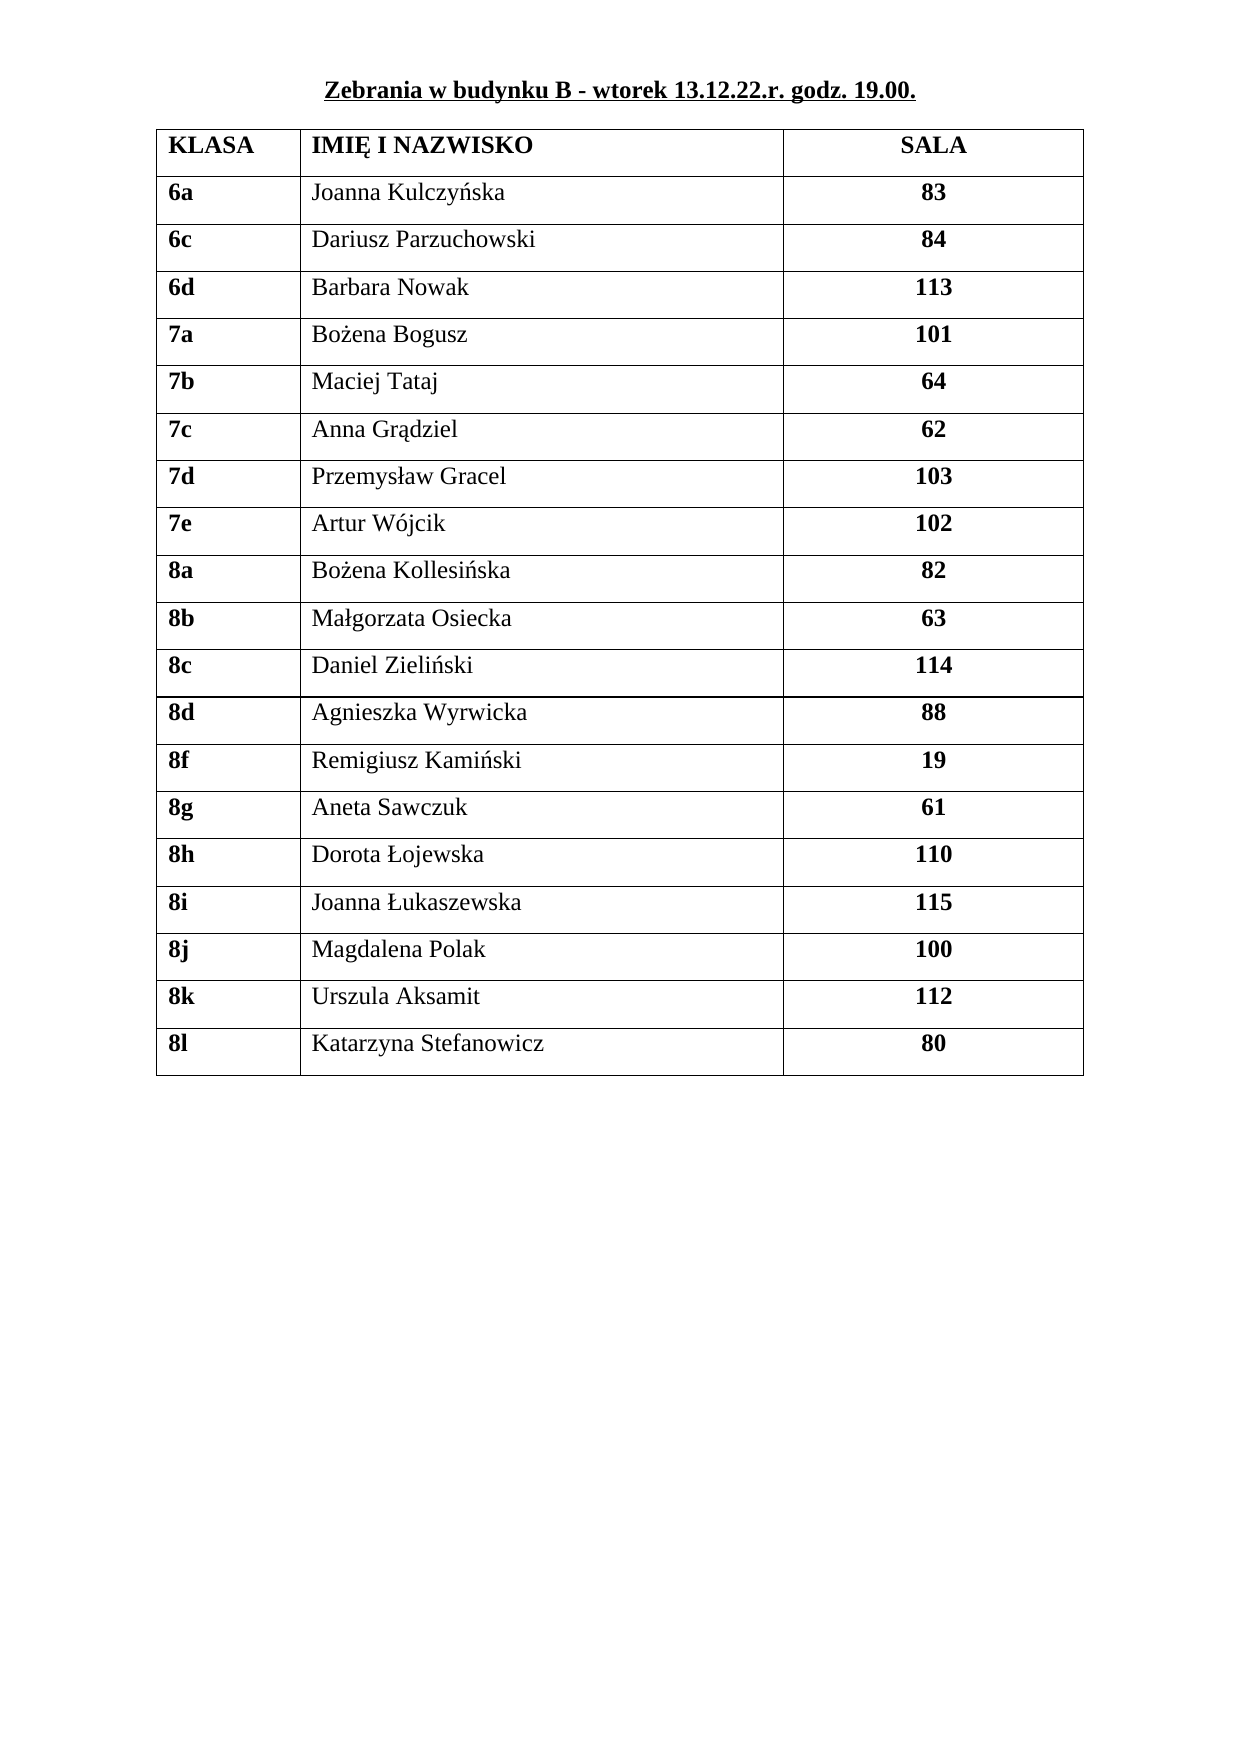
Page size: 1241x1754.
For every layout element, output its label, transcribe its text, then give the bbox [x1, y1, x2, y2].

table_cell 112 [784, 981, 1083, 1027]
table_cell Magdalena Polak [301, 934, 783, 980]
table_cell Joanna Łukaszewska [301, 887, 783, 933]
table_cell 8g [157, 792, 300, 838]
table_cell 8c [157, 650, 300, 696]
table_cell 100 [784, 934, 1083, 980]
table_cell Bożena Bogusz [301, 319, 783, 365]
table_cell 62 [784, 414, 1083, 460]
table_cell 7b [157, 366, 300, 413]
table_cell 84 [784, 225, 1083, 271]
table_cell 19 [784, 745, 1083, 791]
table_cell 7d [157, 461, 300, 507]
table_cell 7a [157, 319, 300, 365]
table_cell 8b [157, 603, 300, 649]
table_cell 115 [784, 887, 1083, 933]
table_cell Joanna Kulczyńska [301, 177, 783, 223]
table_header SALA [784, 130, 1083, 176]
table_cell 82 [784, 556, 1083, 602]
table_cell 6c [157, 225, 300, 271]
table_cell Remigiusz Kamiński [301, 745, 783, 791]
table_cell 8f [157, 745, 300, 791]
table_cell Barbara Nowak [301, 272, 783, 318]
table_cell 8l [157, 1029, 300, 1075]
table_cell Maciej Tataj [301, 366, 783, 413]
table_cell 83 [784, 177, 1083, 223]
table_cell 8j [157, 934, 300, 980]
table_cell Małgorzata Osiecka [301, 603, 783, 649]
table_cell 8i [157, 887, 300, 933]
table_cell 6a [157, 177, 300, 223]
table_cell 8d [157, 698, 300, 744]
table_cell Dariusz Parzuchowski [301, 225, 783, 271]
table_cell 80 [784, 1029, 1083, 1075]
table_cell 61 [784, 792, 1083, 838]
table_cell Daniel Zieliński [301, 650, 783, 696]
table_cell 6d [157, 272, 300, 318]
table_cell 63 [784, 603, 1083, 649]
table_cell 102 [784, 508, 1083, 554]
table_cell 8a [157, 556, 300, 602]
table_cell Artur Wójcik [301, 508, 783, 554]
text Zebrania w budynku B - wtorek 13.12.22.r. godz. 19.00. [75, 75, 1165, 104]
table_cell Bożena Kollesińska [301, 556, 783, 602]
table_cell Dorota Łojewska [301, 839, 783, 886]
table_header KLASA [157, 130, 300, 176]
table_cell 103 [784, 461, 1083, 507]
table_cell 110 [784, 839, 1083, 886]
table_header IMIĘ I NAZWISKO [301, 130, 783, 176]
table_cell 8h [157, 839, 300, 886]
table_cell Agnieszka Wyrwicka [301, 698, 783, 744]
table_cell Aneta Sawczuk [301, 792, 783, 838]
table_cell Urszula Aksamit [301, 981, 783, 1027]
table_cell 101 [784, 319, 1083, 365]
table_cell 7e [157, 508, 300, 554]
table_cell 7c [157, 414, 300, 460]
table_cell 64 [784, 366, 1083, 413]
table_cell 114 [784, 650, 1083, 696]
table_cell Katarzyna Stefanowicz [301, 1029, 783, 1075]
table_cell Anna Grądziel [301, 414, 783, 460]
table_cell 88 [784, 698, 1083, 744]
table_cell 113 [784, 272, 1083, 318]
table_cell 8k [157, 981, 300, 1027]
table_cell Przemysław Gracel [301, 461, 783, 507]
